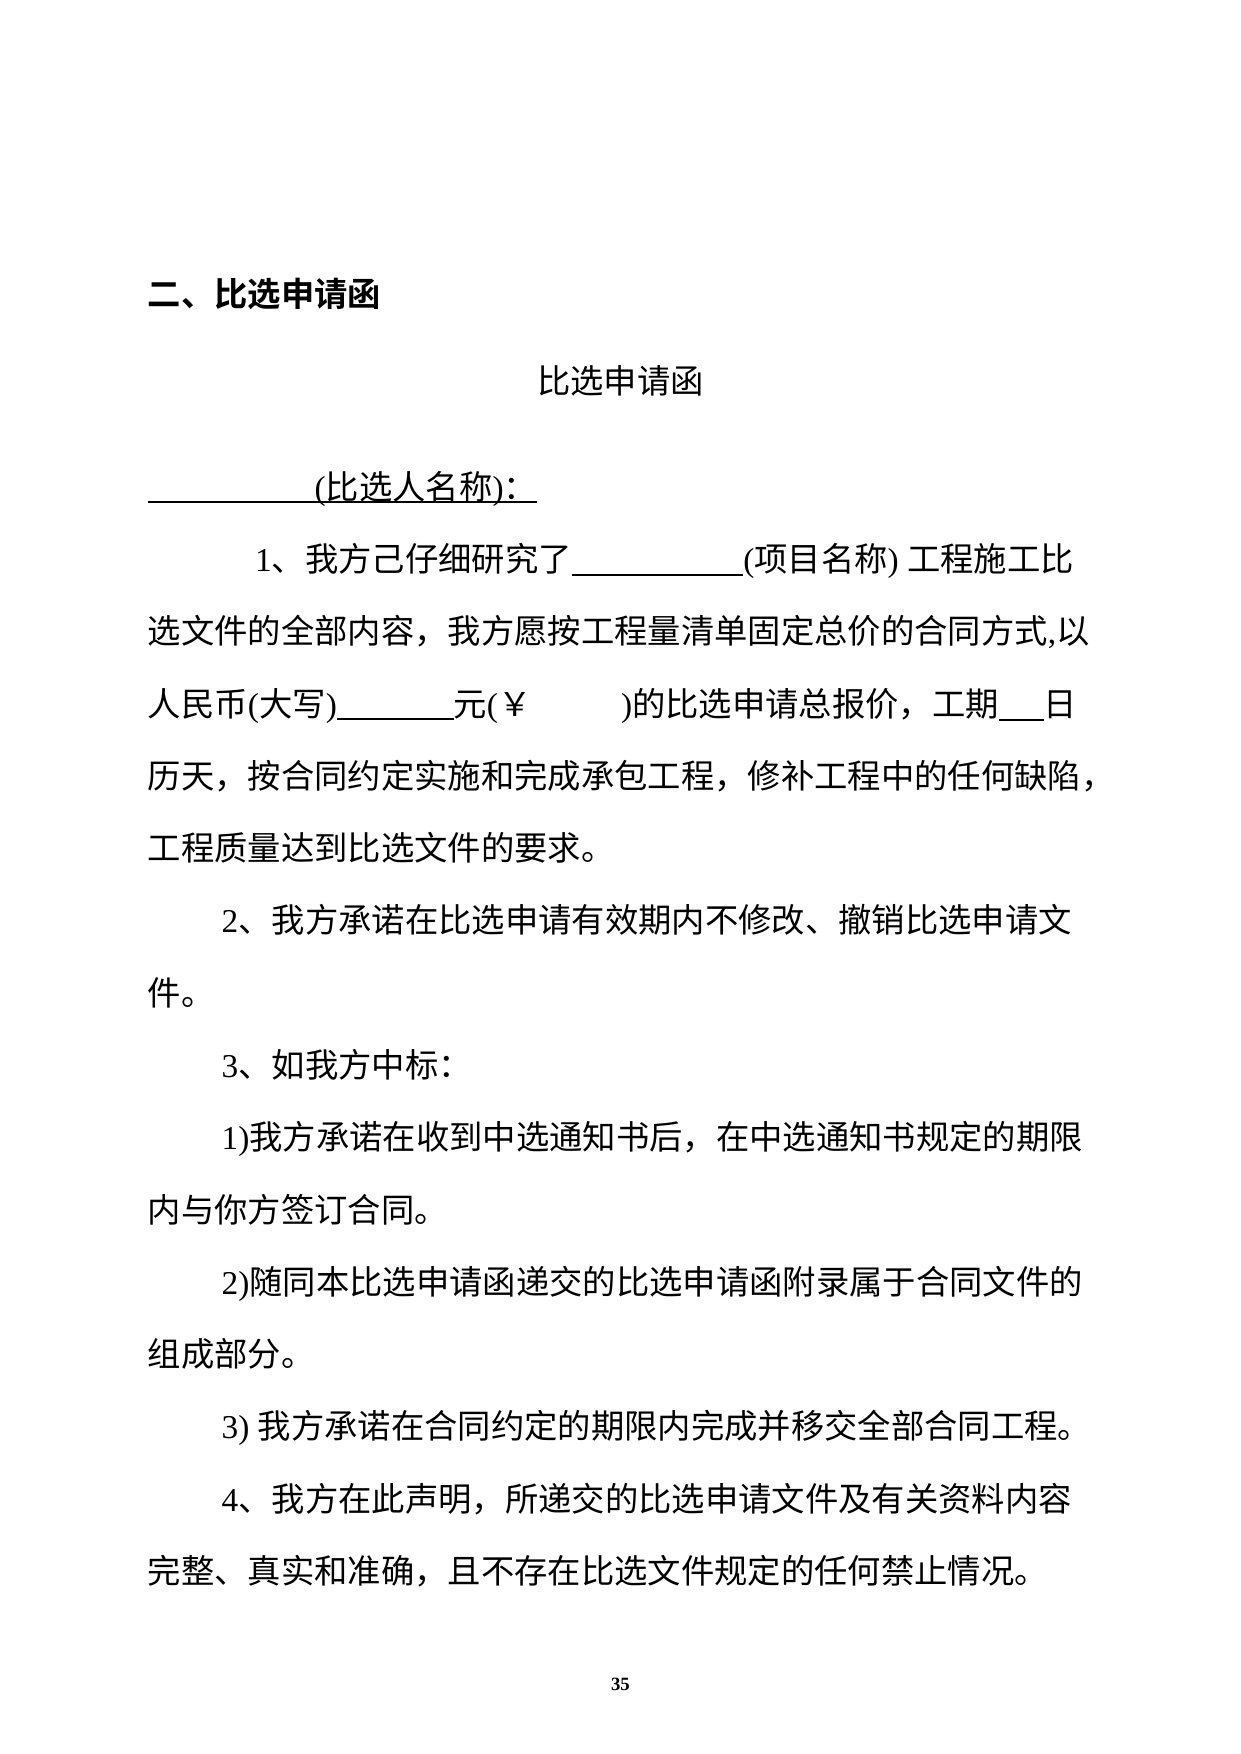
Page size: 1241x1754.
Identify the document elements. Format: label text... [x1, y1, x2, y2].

text 3、如我方中标： [148, 1039, 1092, 1087]
text 1)我方承诺在收到中选通知书后，在中选通知书规定的期限内与你方签订合同。 [148, 1111, 1092, 1232]
text 3) 我方承诺在合同约定的期限内完成并移交全部合同工程。 [148, 1400, 1092, 1448]
text 4、我方在此声明，所递交的比选申请文件及有关资料内容完整、真实和准确，且不存在比选文件规定的任何禁止情况。 [148, 1473, 1092, 1593]
text 2、我方承诺在比选申请有效期内不修改、撤销比选申请文件。 [148, 894, 1092, 1015]
text (比选人名称)： [148, 461, 1092, 509]
text 1、我方己仔细研究了 (项目名称) 工程施工比选文件的全部内容，我方愿按工程量清单固定总价的合同方式,以人民币(大写) 元(￥ )的比选申请总报价，工期 日历天，按合同约定实施和完成承包工程，修补工程中的任何缺陷，工程质量达到比选文件的要求。 [148, 533, 1092, 870]
text 二、比选申请函 [148, 268, 1092, 316]
text 比选申请函 [148, 355, 1092, 403]
text 2)随同本比选申请函递交的比选申请函附录属于合同文件的组成部分。 [148, 1256, 1092, 1376]
